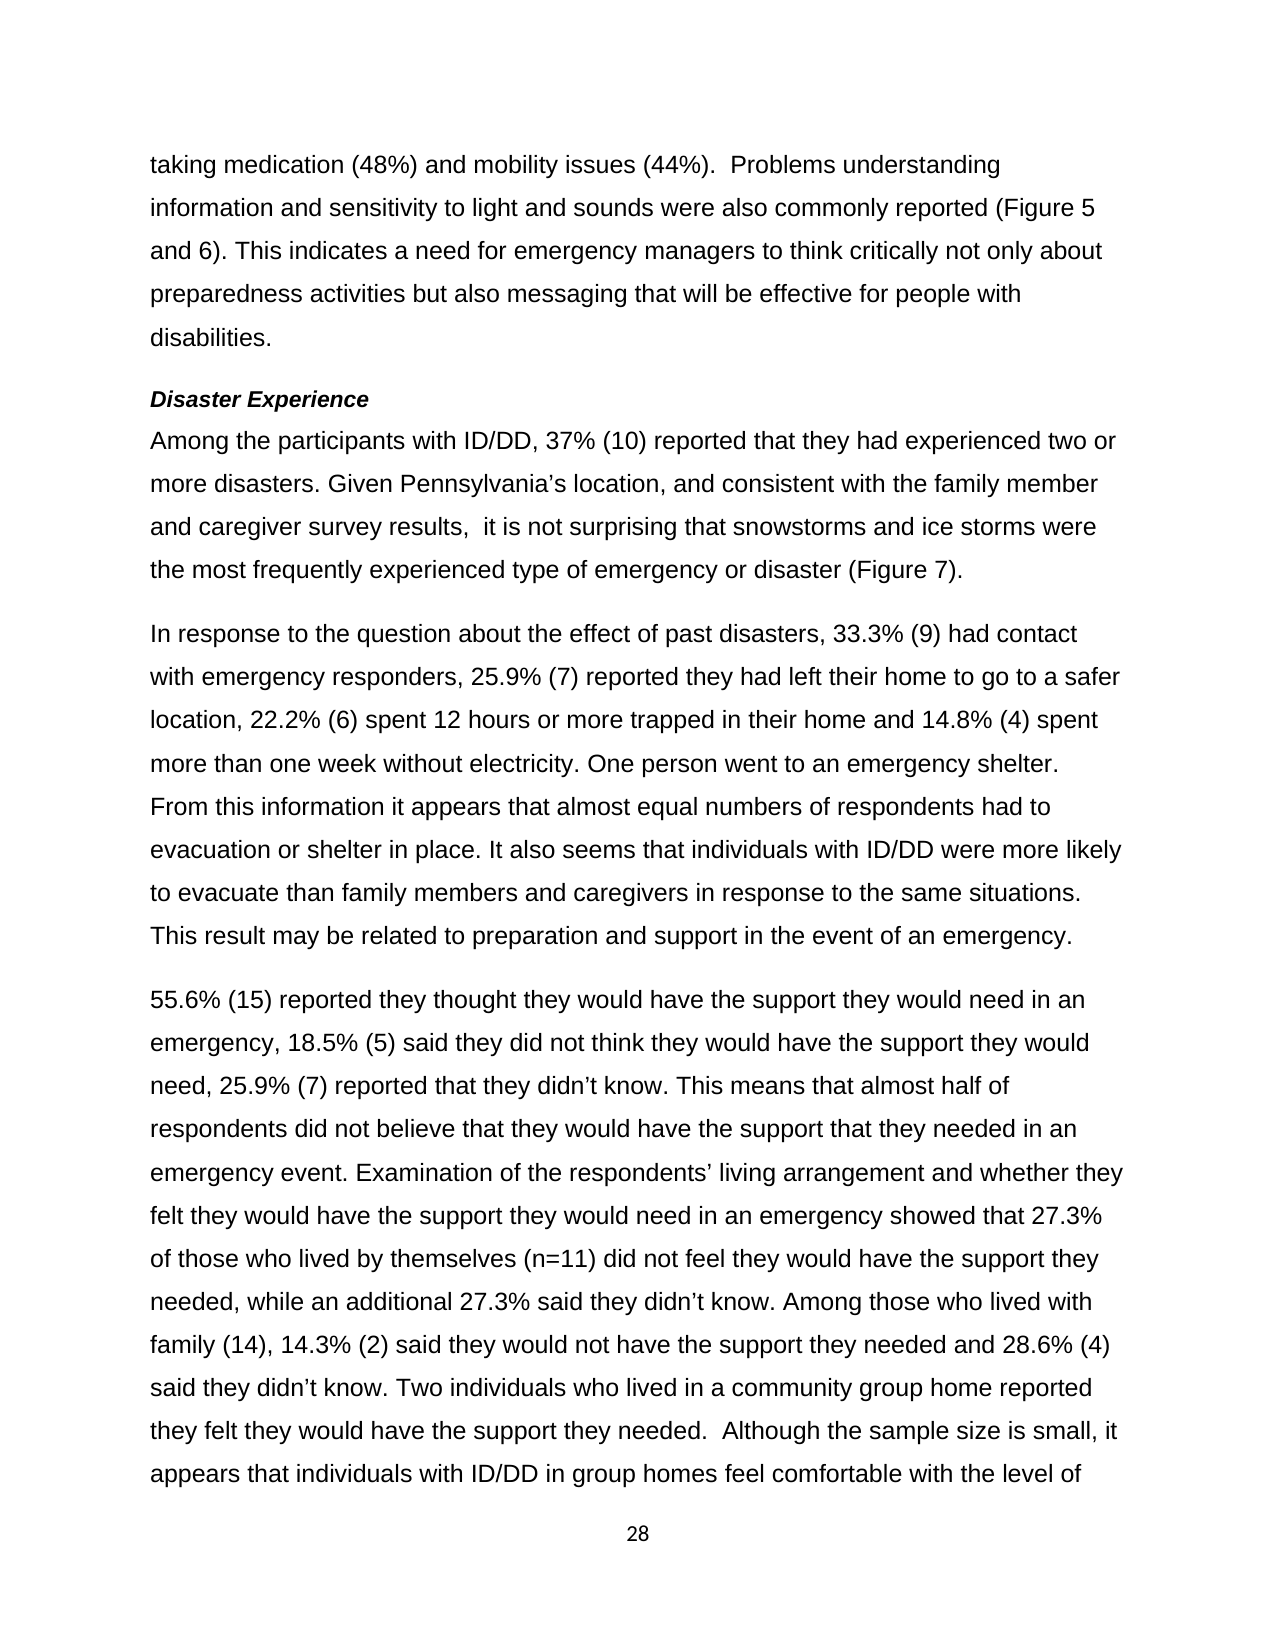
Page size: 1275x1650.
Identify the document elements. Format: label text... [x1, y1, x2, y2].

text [150, 985, 1125, 1488]
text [150, 150, 1125, 351]
subtitle Disaster Experience [150, 386, 1125, 413]
text Among the participants with ID/DD, 37% (10) reported that they had experienced two or more disasters. Given Pennsylvania’s location, and consistent with the family member and caregiver survey results, it is not surprising that snowstorms and ice storms were the most frequently experienced type of emergency or disaster (Figure 7). [150, 426, 1125, 584]
text In response to the question about the effect of past disasters, 33.3% (9) had contact with emergency responders, 25.9% (7) reported they had left their home to go to a safer location, 22.2% (6) spent 12 hours or more trapped in their home and 14.8% (4) spent more than one week without electricity. One person went to an emergency shelter. From this information it appears that almost equal numbers of respondents had to evacuation or shelter in place. It also seems that individuals with ID/DD were more likely to evacuate than family members and caregivers in response to the same situations. This result may be related to preparation and support in the event of an emergency. [150, 619, 1125, 950]
